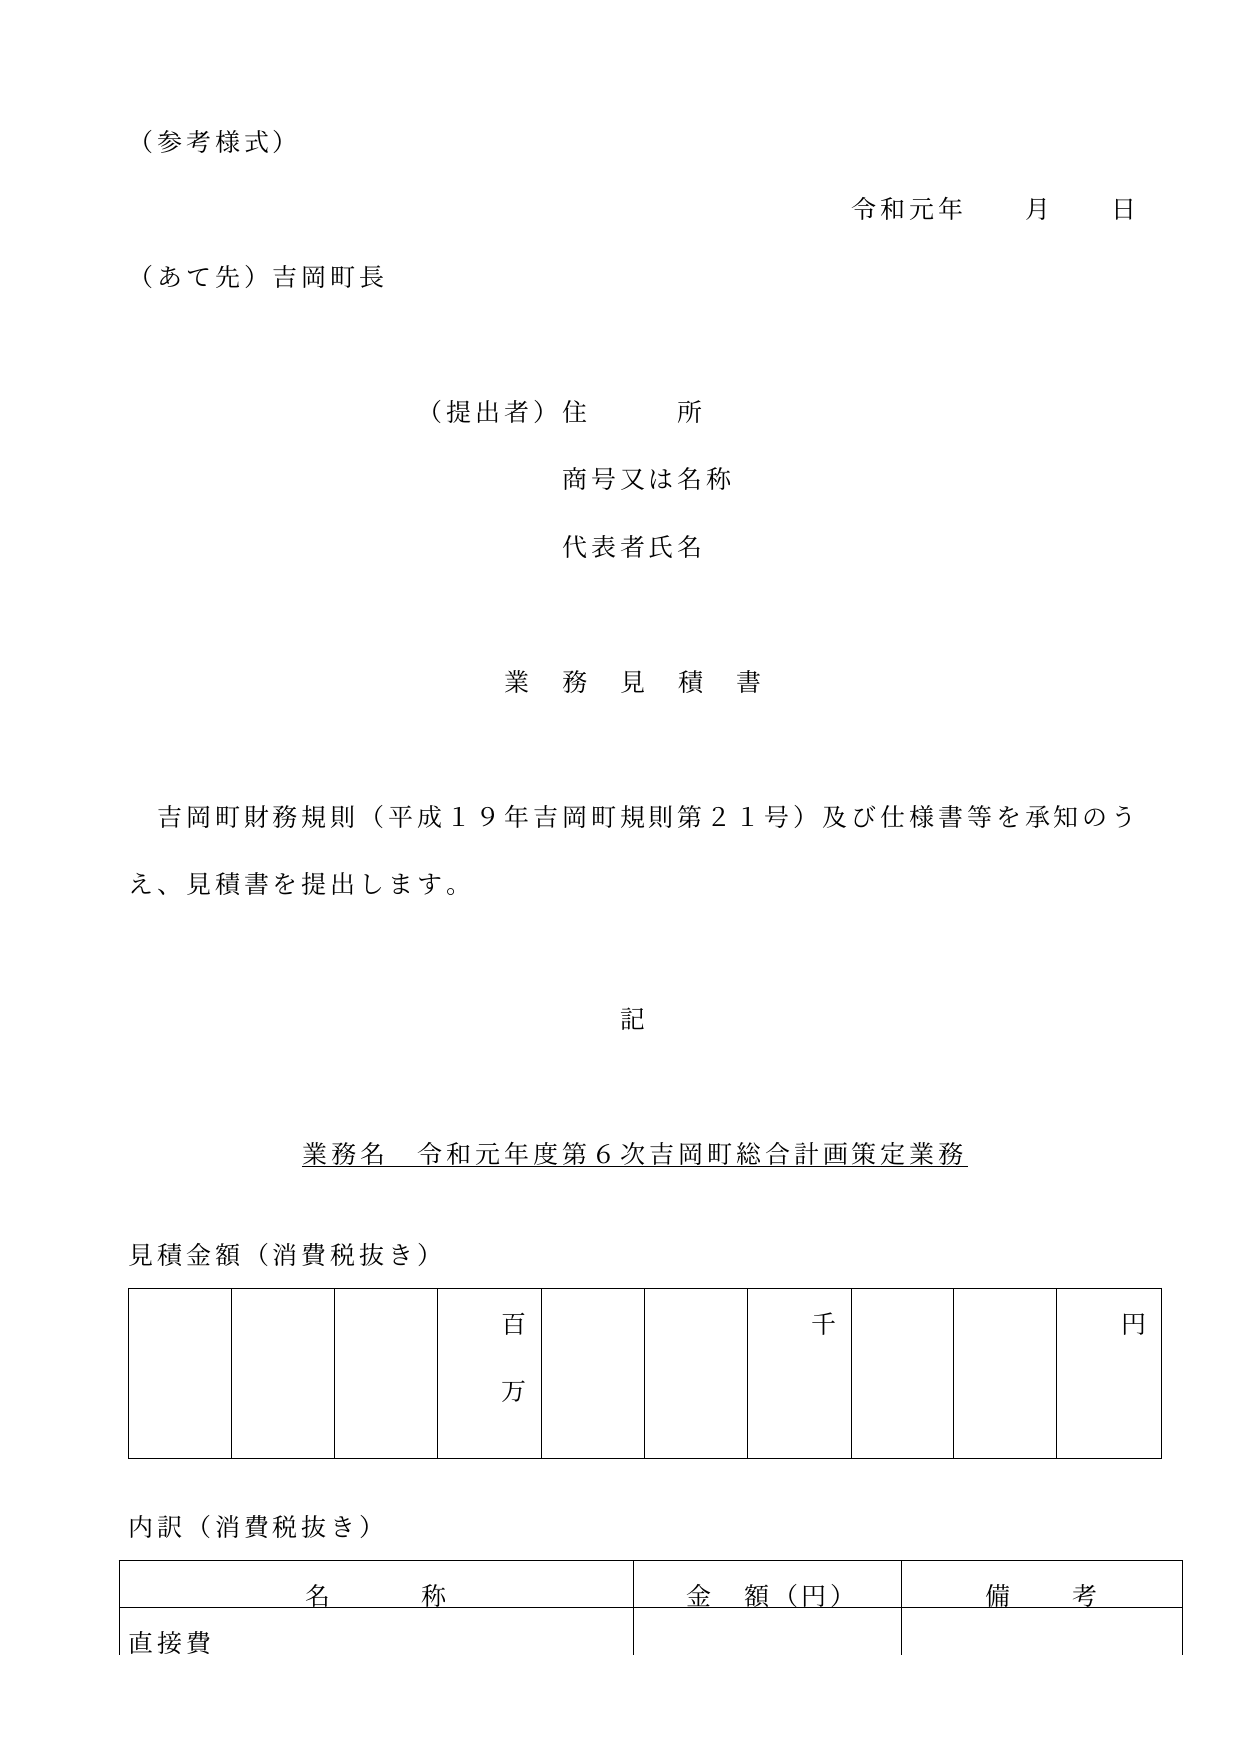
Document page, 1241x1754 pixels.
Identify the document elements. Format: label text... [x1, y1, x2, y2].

text 商号又は名称 [128, 444, 1142, 512]
text 内訳（消費税抜き） [128, 1492, 1142, 1560]
text （提出者）住 所 [128, 377, 1142, 444]
text 令和元年 月 日 [128, 174, 1142, 242]
table_header 備 考 [902, 1561, 1182, 1607]
table_header [129, 1289, 231, 1458]
text （参考様式） [128, 107, 1142, 174]
table_cell 直接費 [120, 1608, 633, 1654]
text 吉岡町財務規則（平成１９年吉岡町規則第２１号）及び仕様書等を承知のうえ、見積書を提出します。 [128, 782, 1142, 917]
table_header 百万 [438, 1289, 541, 1458]
text 業 務 見 積 書 [128, 647, 1142, 714]
table_header 千 [748, 1289, 851, 1458]
table_header [852, 1289, 953, 1458]
text 見積金額（消費税抜き） [128, 1220, 1142, 1288]
text （あて先）吉岡町長 [128, 242, 1142, 309]
table_header [954, 1289, 1056, 1458]
table_header [645, 1289, 747, 1458]
table_header [542, 1289, 644, 1458]
text 業務名 令和元年度第６次吉岡町総合計画策定業務 [128, 1119, 1142, 1187]
table_header [335, 1289, 437, 1458]
text 代表者氏名 [128, 512, 1142, 579]
table_header 名 称 [120, 1561, 633, 1607]
table_header 円 [1057, 1289, 1161, 1458]
table_header [232, 1289, 334, 1458]
table_cell [634, 1608, 901, 1654]
text 記 [128, 984, 1142, 1052]
table_cell [902, 1608, 1182, 1654]
table_header 金 額（円） [634, 1561, 901, 1607]
